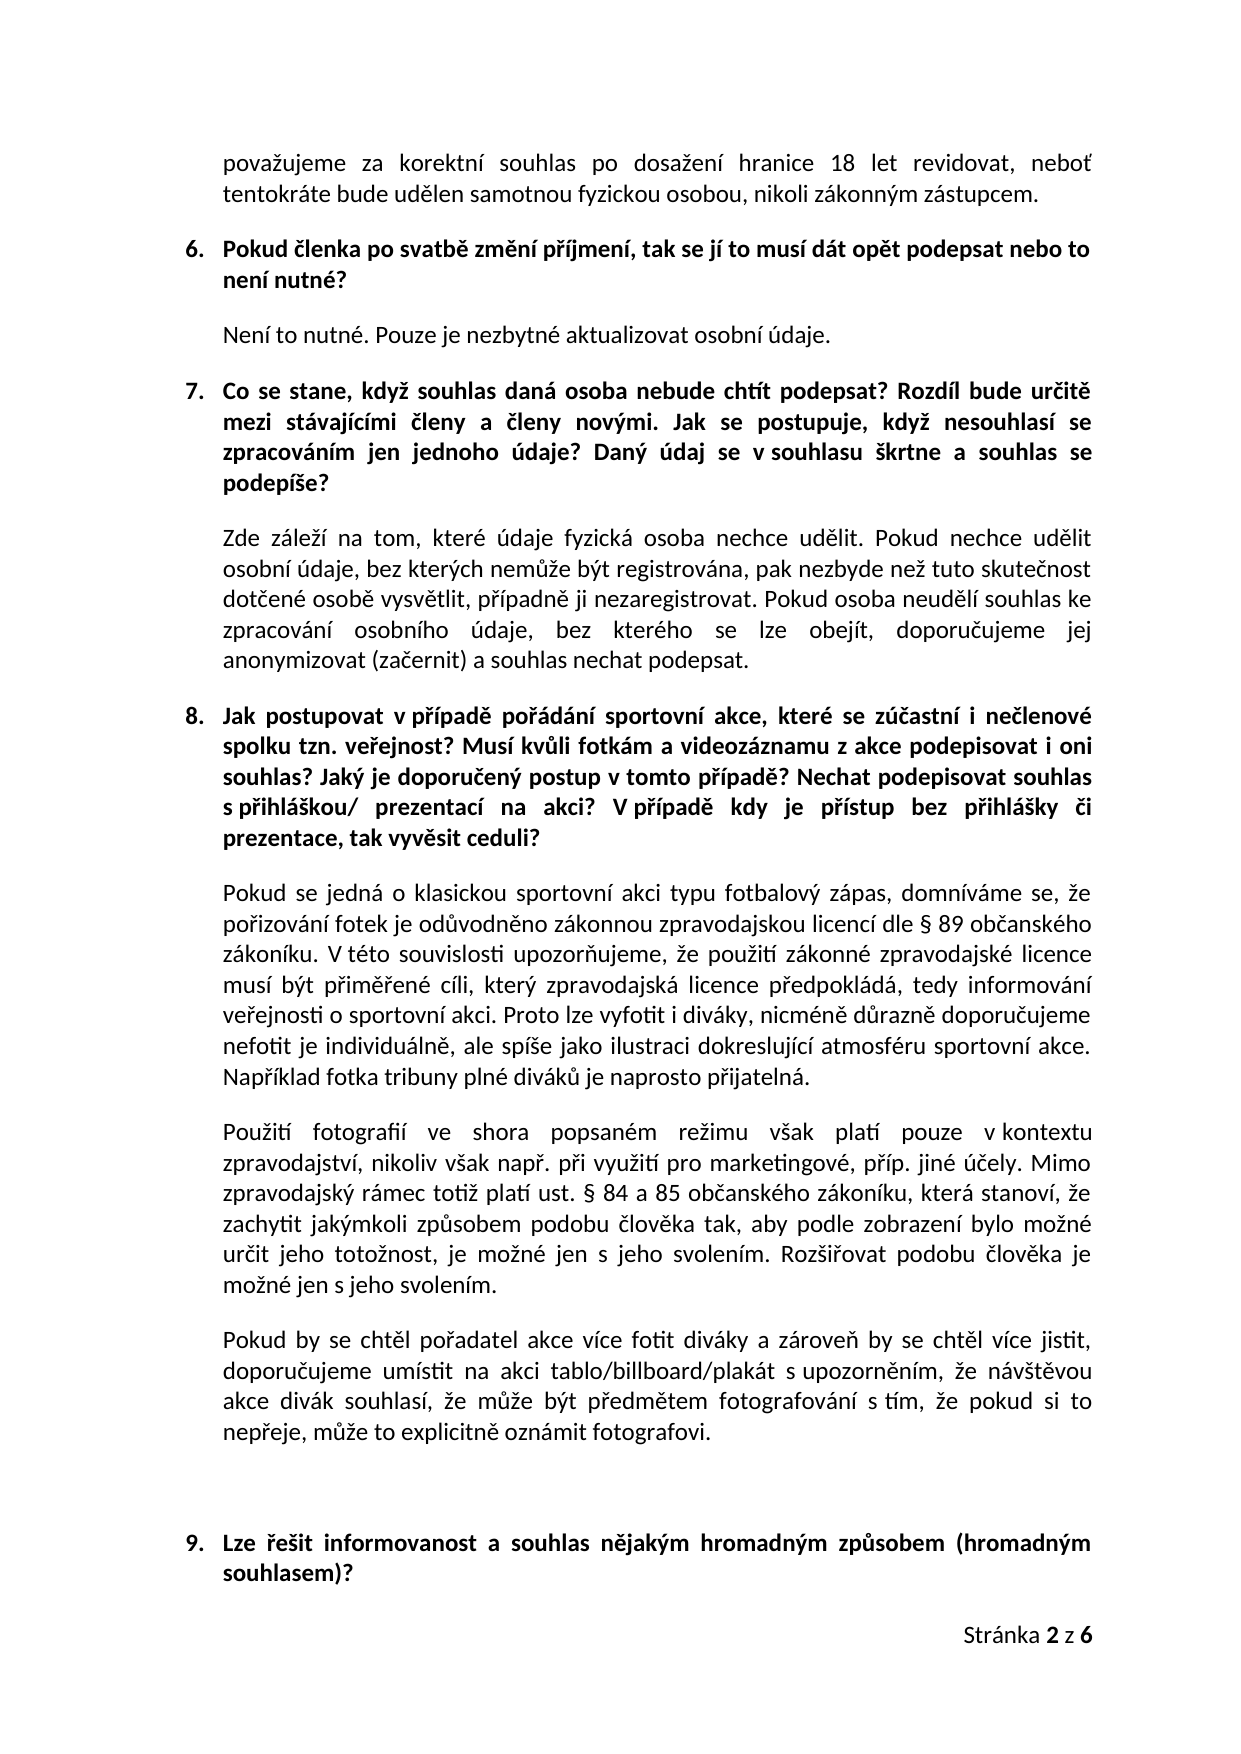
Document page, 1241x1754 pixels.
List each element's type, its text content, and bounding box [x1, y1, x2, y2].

text Pokud se jedná o klasickou sportovní akci typu fotbalový zápas, domníváme se, že pořizování fotek je odůvodněno zákonnou zpravodajskou licencí dle § 89 občanského zákoníku. V této souvislosti upozorňujeme, že použití zákonné zpravodajské licence musí být přiměřené cíli, který zpravodajská licence předpokládá, tedy informování veřejnosti o sportovní akci. Proto lze vyfotit i diváky, nicméně důrazně doporučujeme nefotit je individuálně, ale spíše jako ilustraci dokreslující atmosféru sportovní akce. Například fotka tribuny plné diváků je naprosto přijatelná. [223, 877, 1093, 1091]
list Lze řešit informovanost a souhlas nějakým hromadným způsobem (hromadným souhlasem)? [185, 1527, 1093, 1588]
text Zde záleží na tom, které údaje fyzická osoba nechce udělit. Pokud nechce udělit osobní údaje, bez kterých nemůže být registrována, pak nezbyde než tuto skutečnost dotčené osobě vysvětlit, případně ji nezaregistrovat. Pokud osoba neudělí souhlas ke zpracování osobního údaje, bez kterého se lze obejít, doporučujeme jej anonymizovat (začernit) a souhlas nechat podepsat. [223, 522, 1093, 675]
text Pokud by se chtěl pořadatel akce více fotit diváky a zároveň by se chtěl více jistit, doporučujeme umístit na akci tablo/billboard/plakát s upozorněním, že návštěvou akce divák souhlasí, že může být předmětem fotografování s tím, že pokud si to nepřeje, může to explicitně oznámit fotografovi. [223, 1324, 1093, 1446]
text Není to nutné. Pouze je nezbytné aktualizovat osobní údaje. [223, 320, 1093, 350]
text Použití fotografií ve shora popsaném režimu však platí pouze v kontextu zpravodajství, nikoliv však např. při využití pro marketingové, příp. jiné účely. Mimo zpravodajský rámec totiž platí ust. § 84 a 85 občanského zákoníku, která stanoví, že zachytit jakýmkoli způsobem podobu člověka tak, aby podle zobrazení bylo možné určit jeho totožnost, je možné jen s jeho svolením. Rozšiřovat podobu člověka je možné jen s jeho svolením. [223, 1116, 1093, 1299]
list Pokud členka po svatbě změní příjmení, tak se jí to musí dát opět podepsat nebo to není nutné? [185, 234, 1093, 295]
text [223, 148, 1093, 209]
list Jak postupovat v případě pořádání sportovní akce, které se zúčastní i nečlenové spolku tzn. veřejnost? Musí kvůli fotkám a videozáznamu z akce podepisovat i oni souhlas? Jaký je doporučený postup v tomto případě? Nechat podepisovat souhlas s přihláškou/ prezentací na akci? V případě kdy je přístup bez přihlášky či prezentace, tak vyvěsit ceduli? [185, 700, 1093, 852]
list Co se stane, když souhlas daná osoba nebude chtít podepsat? Rozdíl bude určitě mezi stávajícími členy a členy novými. Jak se postupuje, když nesouhlasí se zpracováním jen jednoho údaje? Daný údaj se v souhlasu škrtne a souhlas se podepíše? [185, 375, 1093, 497]
